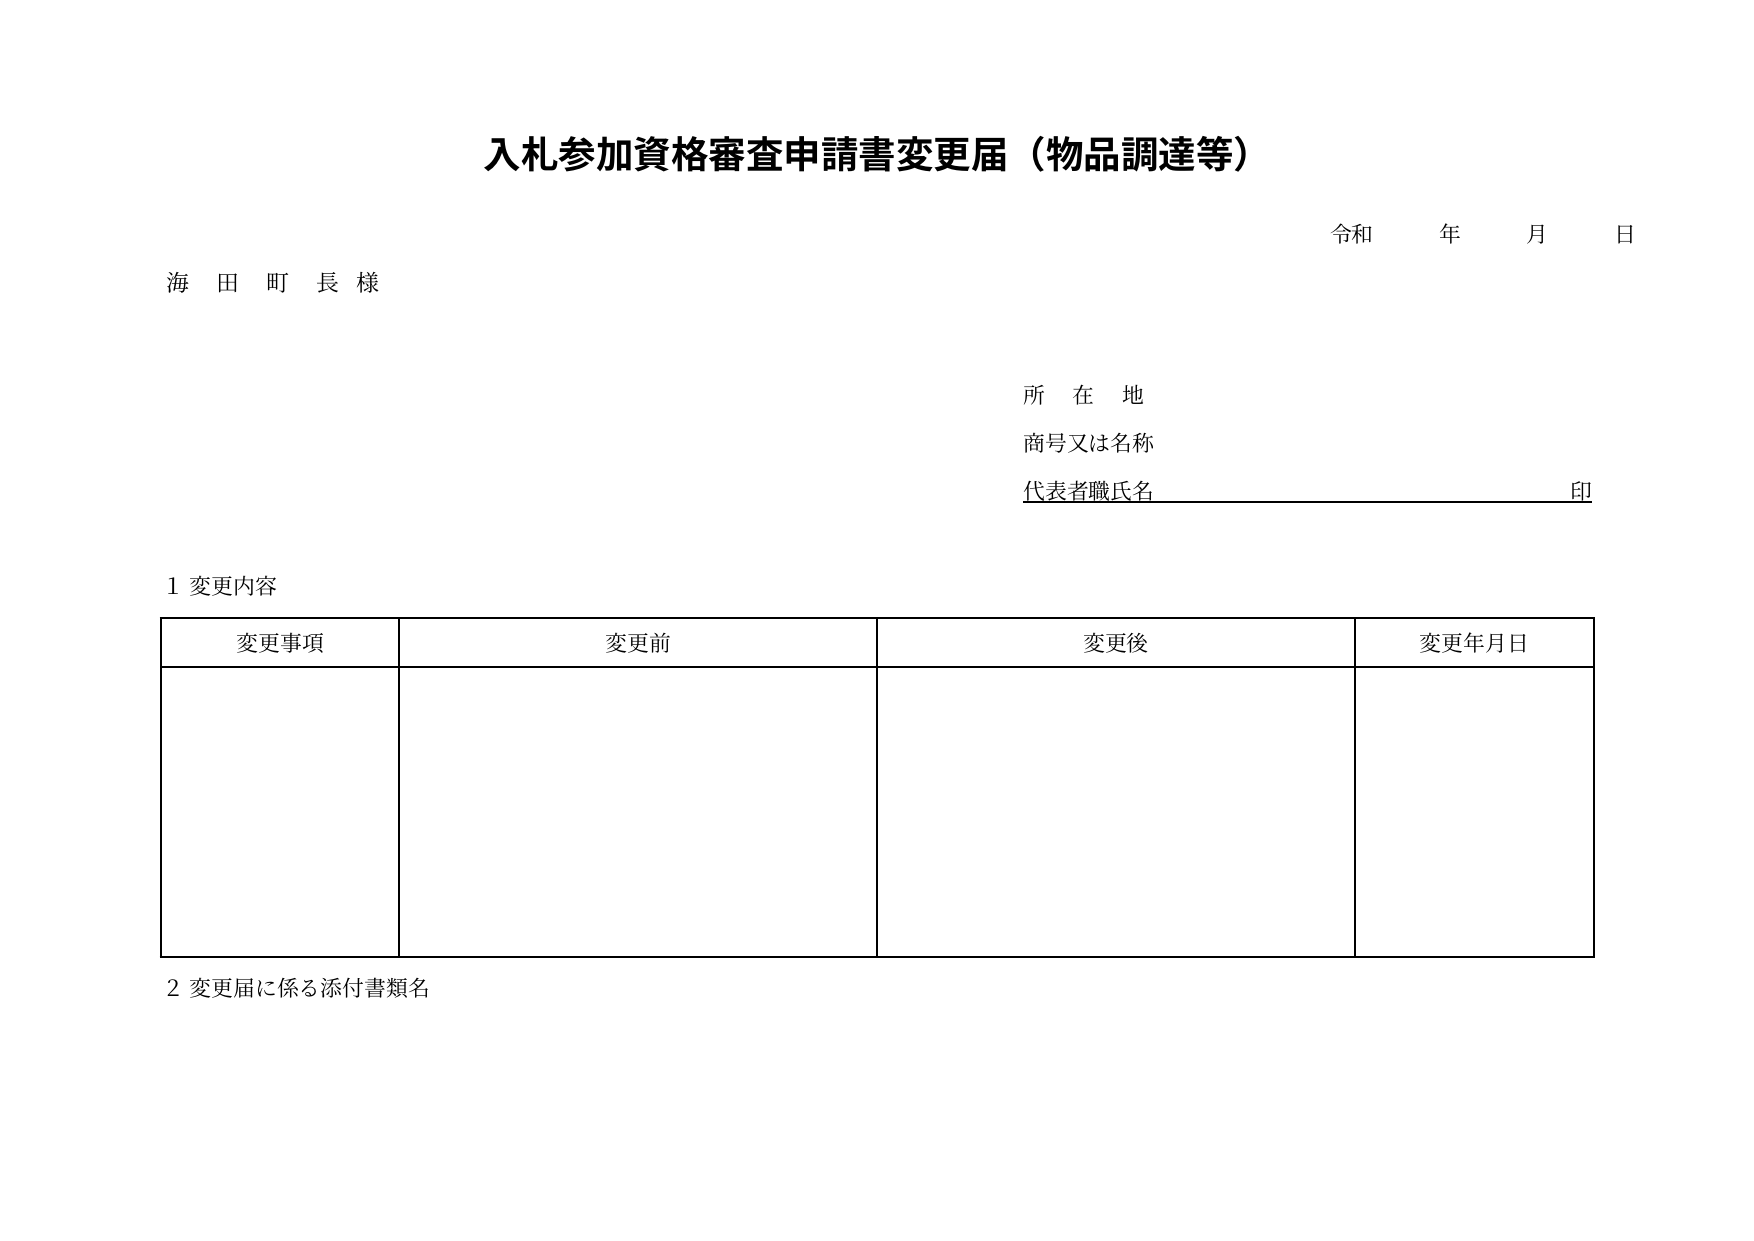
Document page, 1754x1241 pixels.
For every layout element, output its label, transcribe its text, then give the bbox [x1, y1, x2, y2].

text 代表者職氏名 印 [739, 474, 1636, 506]
text 所 在 地 [739, 378, 1636, 410]
table_cell [162, 668, 398, 956]
table_cell [1356, 668, 1593, 956]
table_header 変更前 [400, 619, 876, 666]
text 令和 年 月 日 [118, 216, 1636, 249]
text 入札参加資格審査申請書変更届（物品調達等） [118, 119, 1636, 184]
text ２ 変更届に係る添付書類名 [118, 971, 1636, 1003]
text 商号又は名称 [739, 426, 1636, 458]
table_header 変更事項 [162, 619, 398, 666]
text 海 田 町 長 様 [118, 249, 1636, 313]
table_cell [400, 668, 876, 956]
text １ 変更内容 [118, 569, 1636, 601]
table_header 変更年月日 [1356, 619, 1593, 666]
table_cell [878, 668, 1354, 956]
table_header 変更後 [878, 619, 1354, 666]
